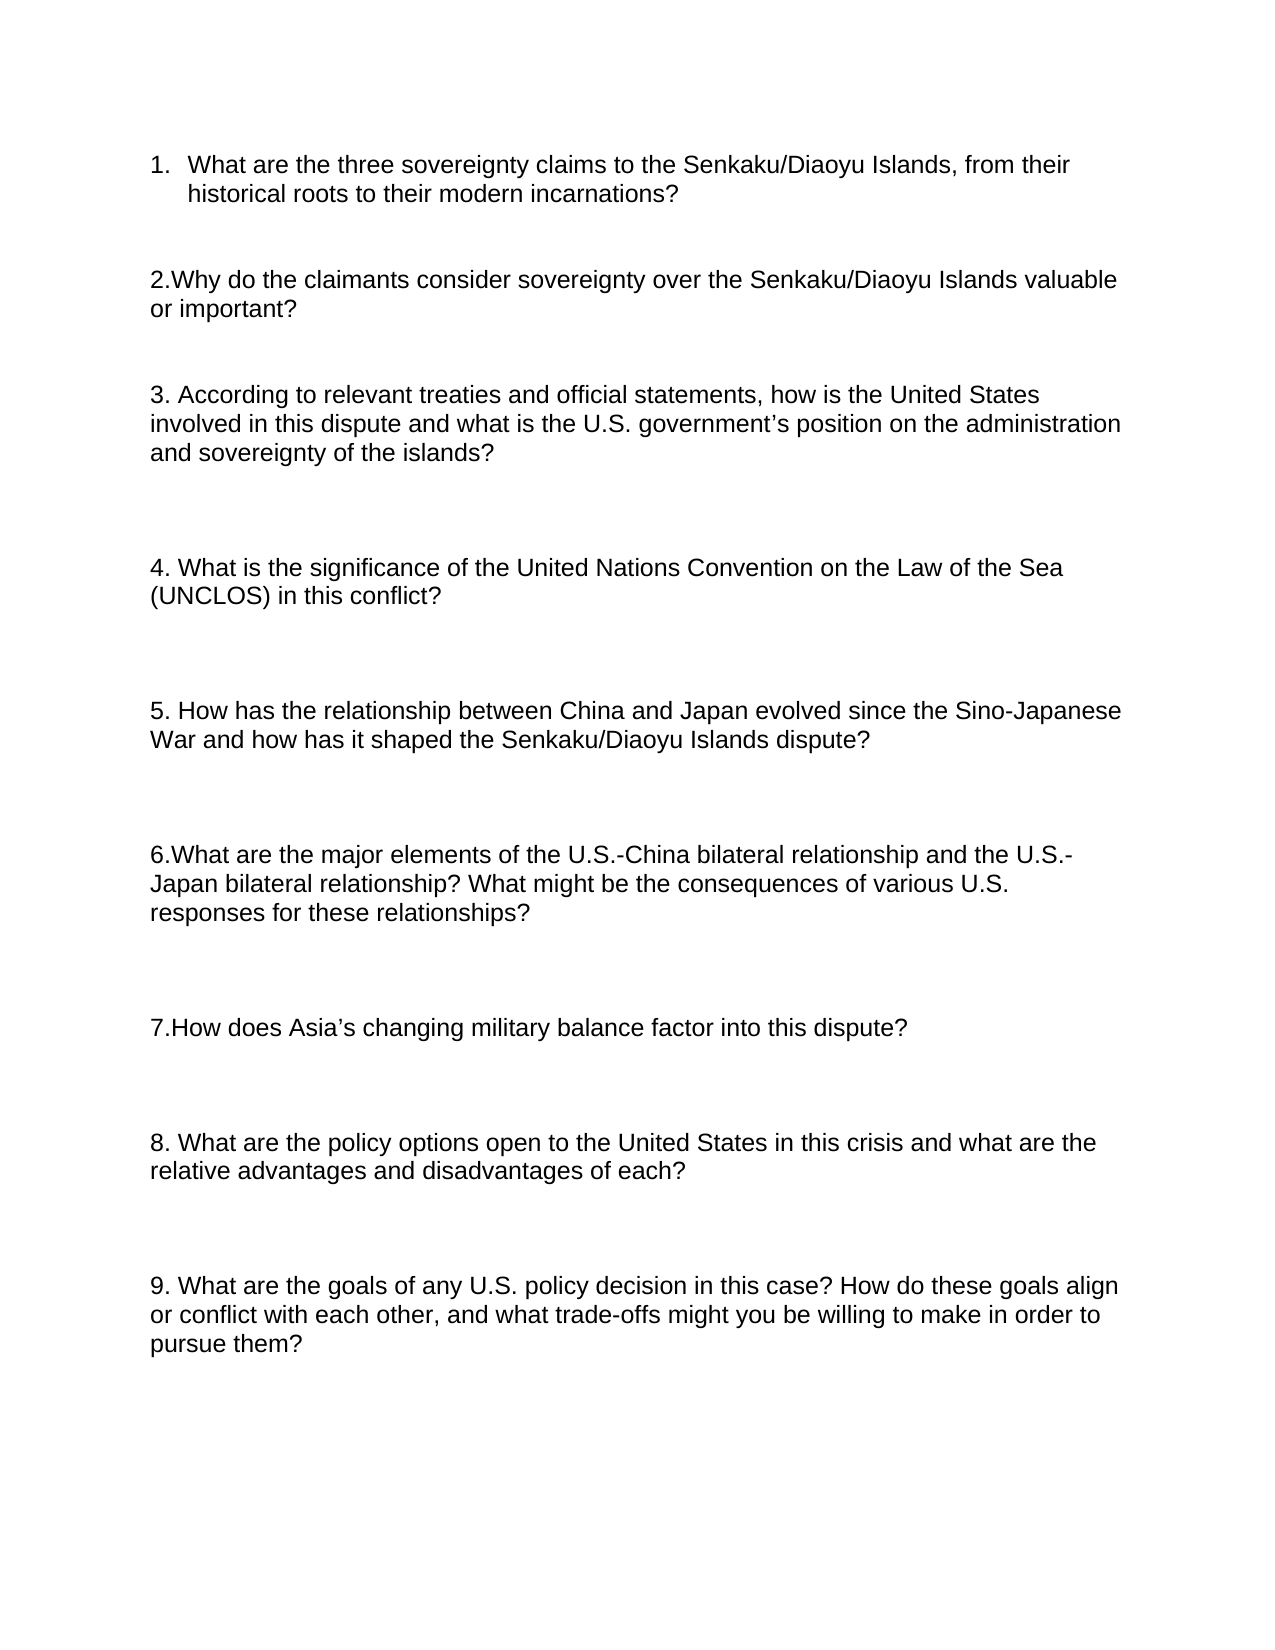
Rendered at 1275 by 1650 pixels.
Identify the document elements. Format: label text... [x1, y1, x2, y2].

text 5. How has the relationship between China and Japan evolved since the Sino-Japanese War and how has it shaped the Senkaku/Diaoyu Islands dispute? [150, 696, 1125, 754]
text 4. What is the significance of the United Nations Convention on the Law of the Sea (UNCLOS) in this conflict? [150, 552, 1125, 610]
text 9. What are the goals of any U.S. policy decision in this case? How do these goals align or conflict with each other, and what trade-offs might you be willing to make in order to pursue them? [150, 1271, 1125, 1357]
text 3. According to relevant treaties and official statements, how is the United States involved in this dispute and what is the U.S. government’s position on the administration and sovereignty of the islands? [150, 380, 1125, 466]
text 6.What are the major elements of the U.S.-China bilateral relationship and the U.S.-Japan bilateral relationship? What might be the consequences of various U.S. responses for these relationships? [150, 840, 1125, 926]
text 8. What are the policy options open to the United States in this crisis and what are the relative advantages and disadvantages of each? [150, 1127, 1125, 1185]
text 2.Why do the claimants consider sovereignty over the Senkaku/Diaoyu Islands valuable or important? [150, 265, 1125, 322]
list What are the three sovereignty claims to the Senkaku/Diaoyu Islands, from their historical roots to their modern incarnations? [150, 150, 1125, 207]
text 7.How does Asia’s changing military balance factor into this dispute? [150, 1012, 1125, 1041]
